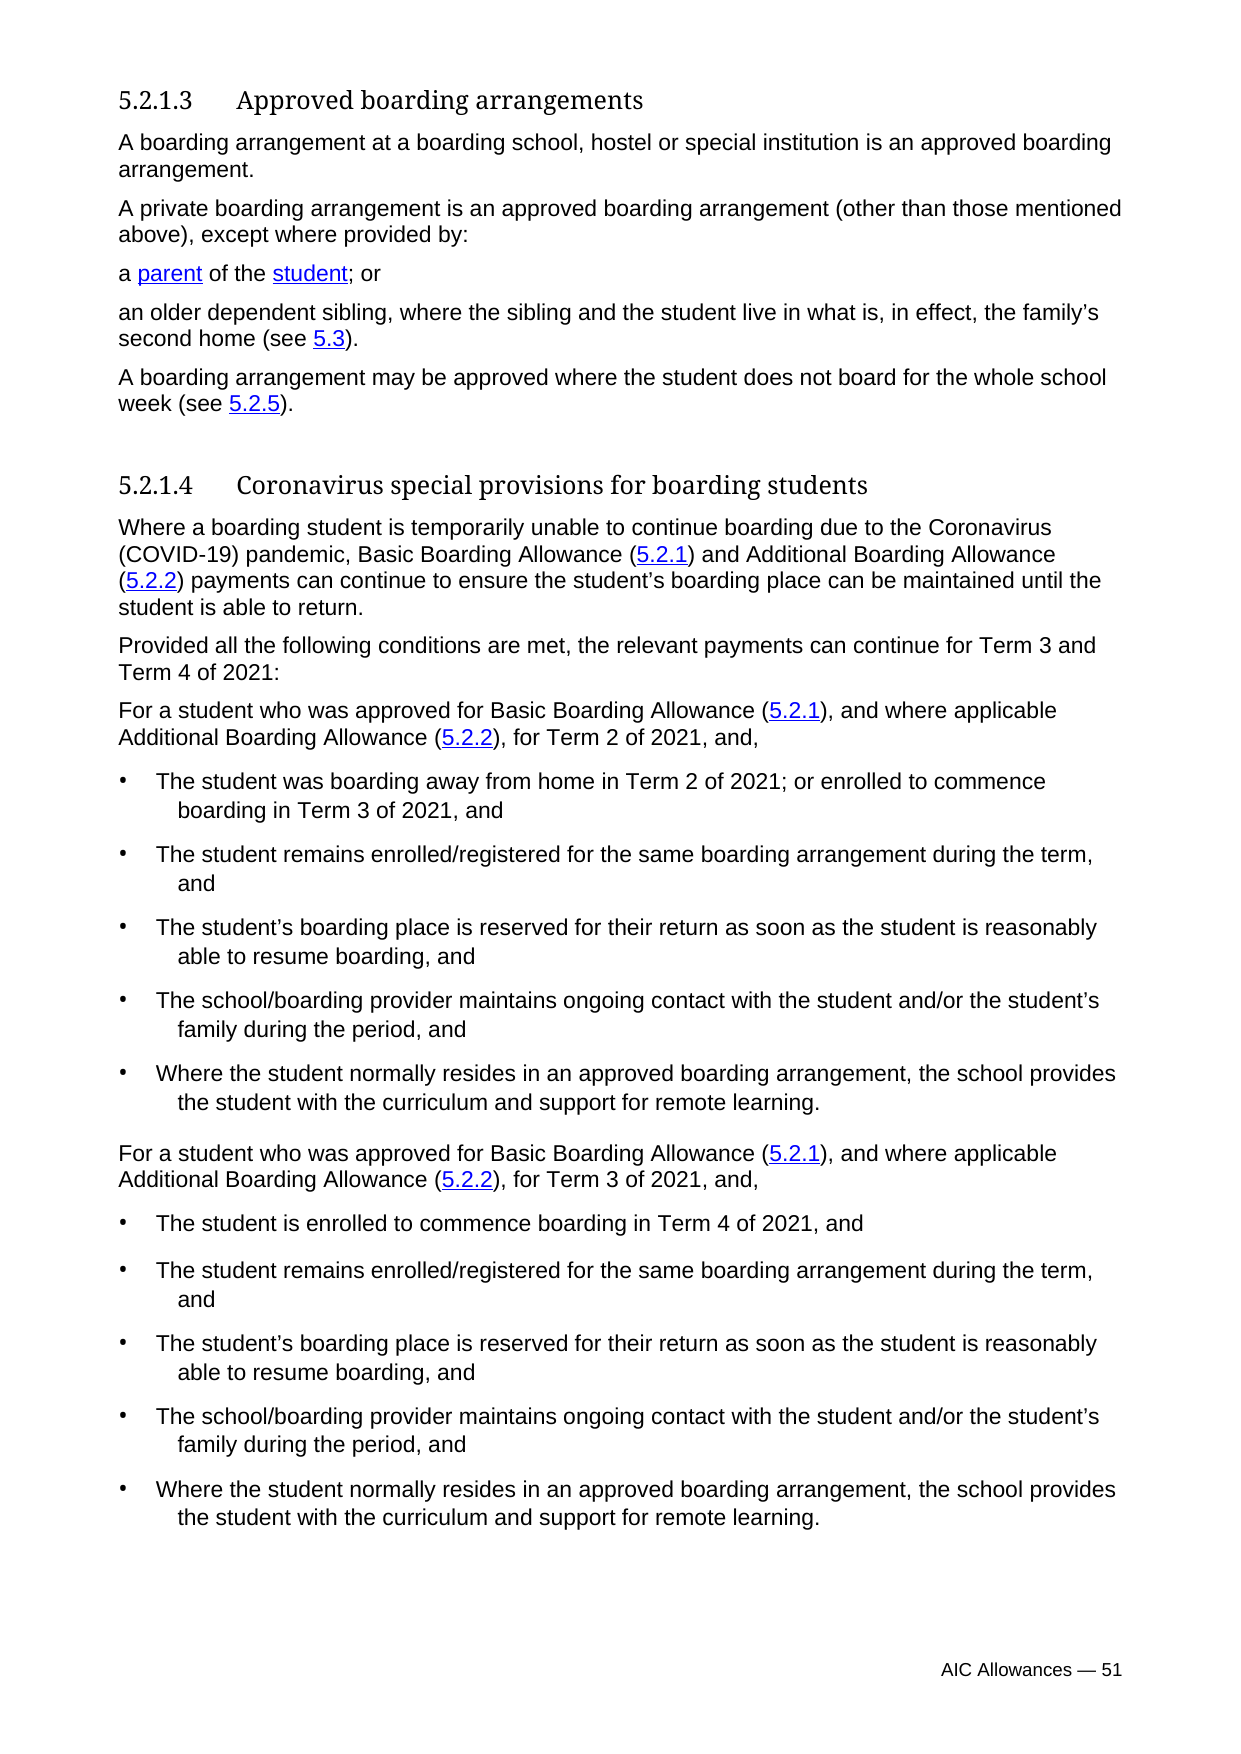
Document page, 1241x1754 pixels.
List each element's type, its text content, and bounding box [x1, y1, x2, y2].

subtitle 5.2.1.4 Coronavirus special provisions for boarding students [118, 468, 1122, 502]
text Provided all the following conditions are met, the relevant payments can continue for Term 3 and Term 4 of 2021: [118, 632, 1122, 685]
text a parent of the student; or [118, 260, 1122, 286]
text The student remains enrolled/registered for the same boarding arrangement during the term, and [118, 1252, 1122, 1312]
text Where a boarding student is temporarily unable to continue boarding due to the Coronavirus (COVID-19) pandemic, Basic Boarding Allowance (5.2.1) and Additional Boarding Allowance (5.2.2) payments can continue to ensure the student’s boarding place can be maintained until the student is able to return. [118, 514, 1122, 620]
text The student is enrolled to commence boarding in Term 4 of 2021, and [118, 1205, 1122, 1239]
text A private boarding arrangement is an approved boarding arrangement (other than those mentioned above), except where provided by: [118, 194, 1122, 247]
list For a student who was approved for Basic Boarding Allowance (5.2.1), and where applicable Additional Boarding Allowance (5.2.2), for Term 2 of 2021, and, [118, 697, 1122, 750]
text The student was boarding away from home in Term 2 of 2021; or enrolled to commence boarding in Term 3 of 2021, and [118, 763, 1122, 823]
text The school/boarding provider maintains ongoing contact with the student and/or the student’s family during the period, and [118, 1397, 1122, 1458]
text The student’s boarding place is reserved for their return as soon as the student is reasonably able to resume boarding, and [118, 1324, 1122, 1385]
text The school/boarding provider maintains ongoing contact with the student and/or the student’s family during the period, and [118, 981, 1122, 1042]
text A boarding arrangement at a boarding school, hostel or special institution is an approved boarding arrangement. [118, 129, 1122, 182]
text The student’s boarding place is reserved for their return as soon as the student is reasonably able to resume boarding, and [118, 908, 1122, 969]
list For a student who was approved for Basic Boarding Allowance (5.2.1), and where applicable Additional Boarding Allowance (5.2.2), for Term 3 of 2021, and, [118, 1140, 1122, 1192]
subtitle 5.2.1.3 Approved boarding arrangements [118, 83, 1122, 117]
text The student remains enrolled/registered for the same boarding arrangement during the term, and [118, 836, 1122, 896]
text an older dependent sibling, where the sibling and the student live in what is, in effect, the family’s second home (see 5.3). [118, 298, 1122, 351]
text A boarding arrangement may be approved where the student does not board for the whole school week (see 5.2.5). [118, 364, 1122, 416]
